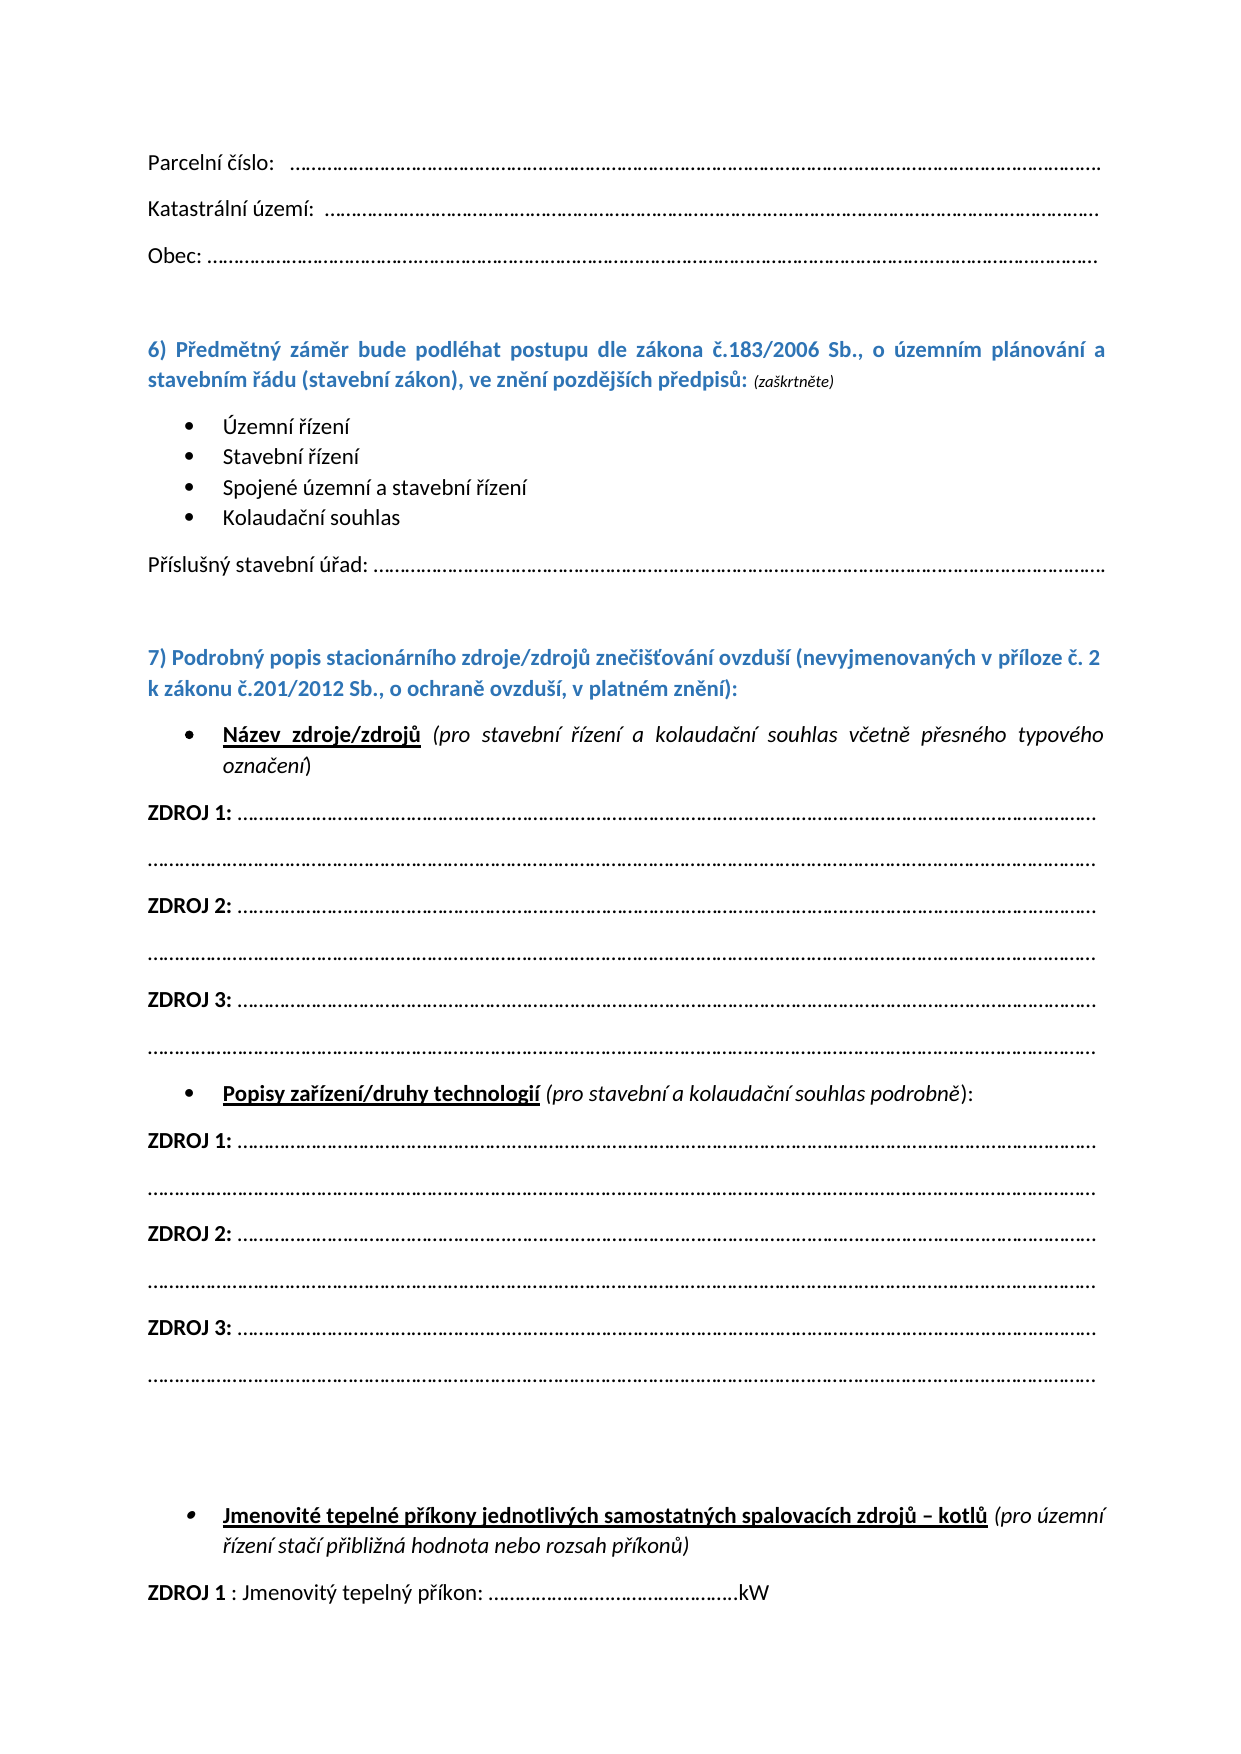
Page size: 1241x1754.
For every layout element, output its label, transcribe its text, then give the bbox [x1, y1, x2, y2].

text Příslušný stavební úřad: …………………………………………………………………………………………………………………………. [148, 550, 1107, 578]
text ……………………………………………………………………………………………………………………………………………………………… [148, 938, 1107, 966]
text ZDROJ 1: …………………………………………….………………………………………………………………………………………………… [148, 798, 1107, 826]
text Obec: ………………………………….………………………………………………………………………………………………………………… [148, 241, 1107, 269]
list Spojené územní a stavební řízení [185, 473, 1107, 501]
list Stavební řízení [185, 442, 1107, 470]
text Katastrální území: ………………………………………………………………………………………………………………………………… [148, 194, 1107, 222]
text ……………………………………………………………………………………………………………………………………………………………… [148, 844, 1107, 872]
text ……………………………………………………………………………………………………………………………………………………………… [148, 1032, 1107, 1060]
text ……………………………………………………………………………………………………………………………………………………………… [148, 1266, 1107, 1294]
list Kolaudační souhlas [185, 503, 1107, 531]
list Název zdroje/zdrojů (pro stavební řízení a kolaudační souhlas včetně přesného typového označení) [185, 721, 1107, 779]
text ZDROJ 3: …………………………………………….………………………………………………………………………………………………… [148, 1313, 1107, 1341]
text 6) Předmětný záměr bude podléhat postupu dle zákona č.183/2006 Sb., o územním plánování a stavebním řádu (stavební zákon), ve znění pozdějších předpisů: (zaškrtněte) [148, 335, 1107, 393]
text ZDROJ 2: …………………………………………….………………………………………………………………………………………………… [148, 1219, 1107, 1247]
text ZDROJ 1: …………………………………………….………………………………………………………………………………………………… [148, 1126, 1107, 1154]
text Parcelní číslo: ………………………………………………………………………………………………………………………………………. [148, 148, 1107, 176]
list Územní řízení [185, 412, 1107, 440]
text ……………………………………………………………………………………………………………………………………………………………… [148, 1360, 1107, 1388]
text ZDROJ 2: …………………………………………….………………………………………………………………………………………………… [148, 891, 1107, 919]
text 7) Podrobný popis stacionárního zdroje/zdrojů znečišťování ovzduší (nevyjmenovaných v příloze č. 2 k zákonu č.201/2012 Sb., o ochraně ovzduší, v platném znění): [148, 643, 1107, 702]
list Jmenovité tepelné příkony jednotlivých samostatných spalovacích zdrojů – kotlů (pro územní řízení stačí přibližná hodnota nebo rozsah příkonů) [185, 1501, 1107, 1559]
text ZDROJ 3: …………………………………………….………………………………………………………………………………………………… [148, 985, 1107, 1013]
list Popisy zařízení/druhy technologií (pro stavební a kolaudační souhlas podrobně): [185, 1079, 1107, 1107]
text ……………………………………………………………………………………………………………………………………………………………… [148, 1173, 1107, 1201]
text ZDROJ 1 : Jmenovitý tepelný příkon: …………………..………….………..kW [148, 1578, 1107, 1606]
